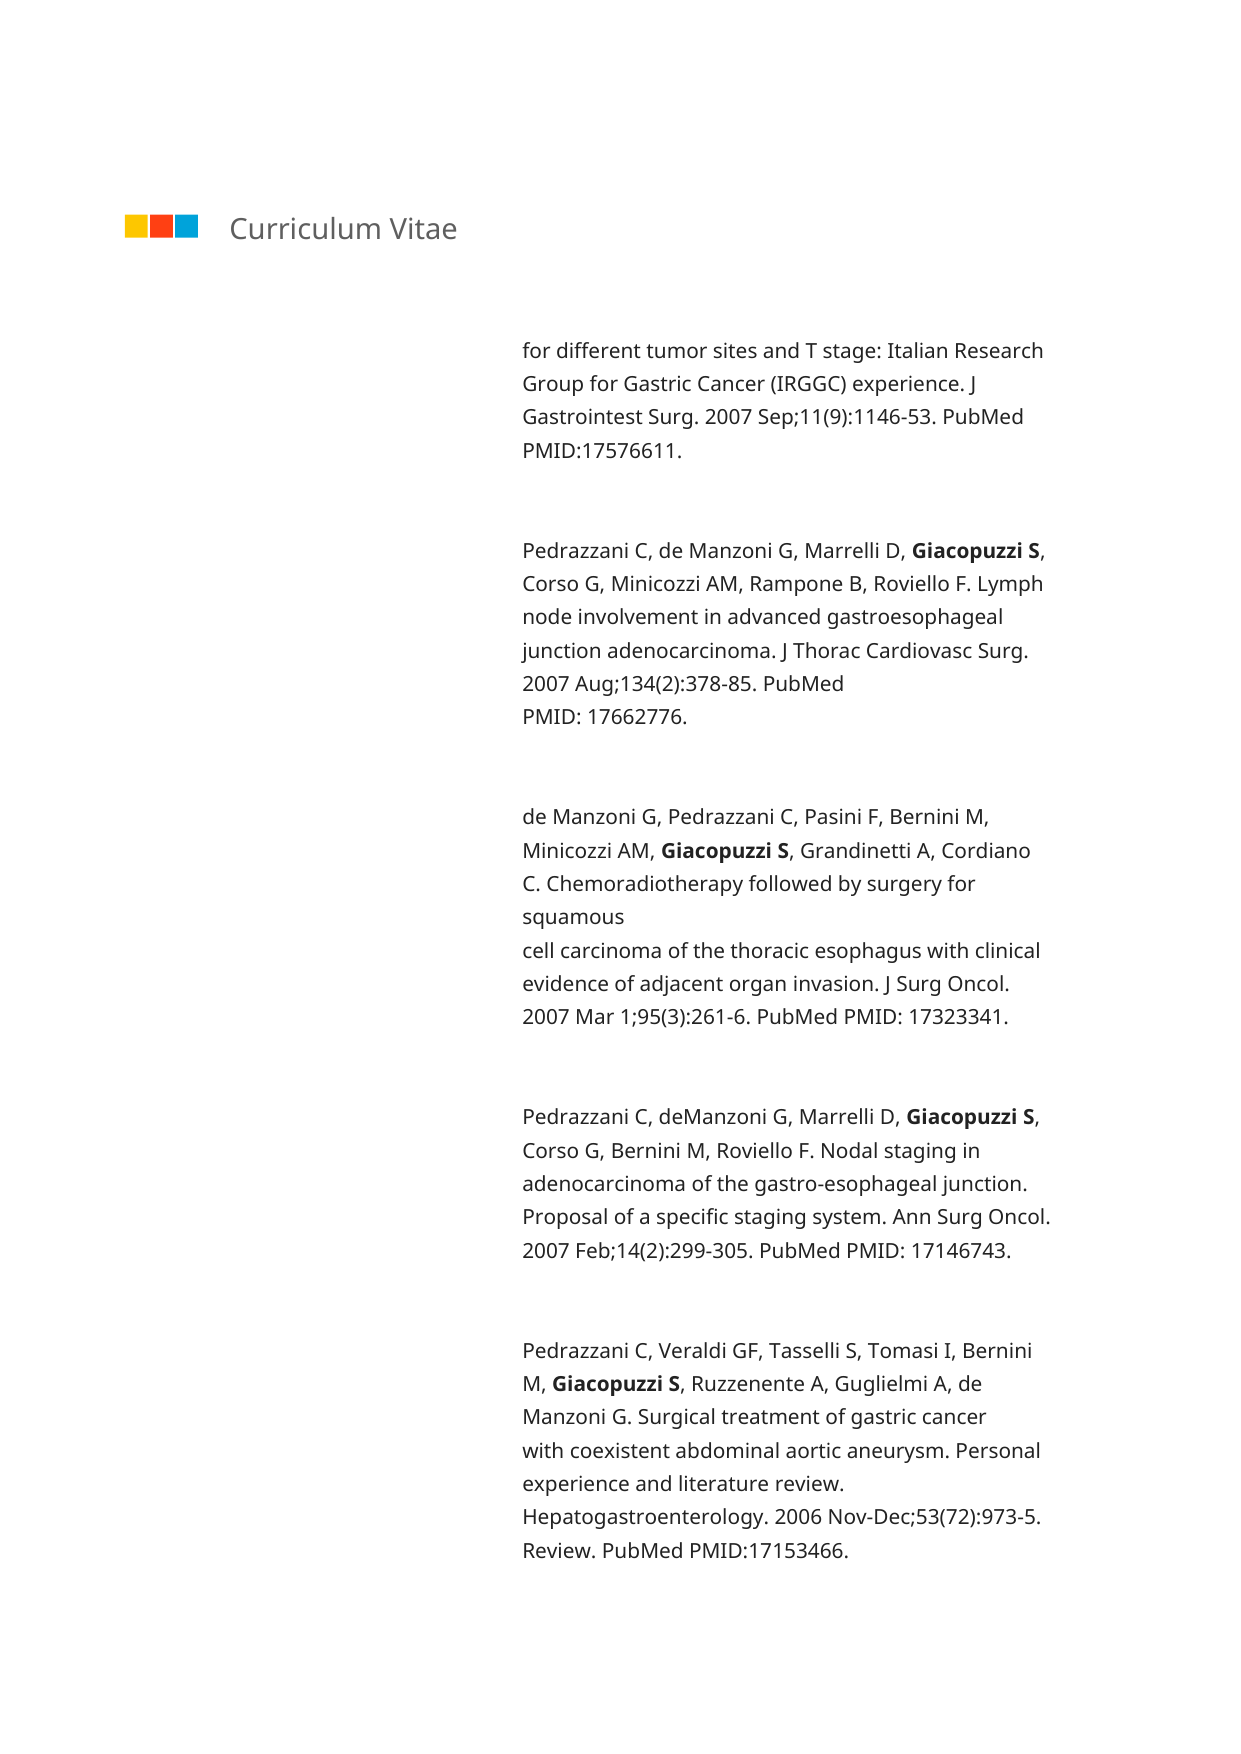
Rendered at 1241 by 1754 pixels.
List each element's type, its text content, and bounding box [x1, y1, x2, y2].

text Pedrazzani C, de Manzoni G, Marrelli D, Giacopuzzi S, Corso G, Minicozzi AM, Rampone B, Roviello F. Lymph node involvement in advanced gastroesophageal junction adenocarcinoma. J Thorac Cardiovasc Surg. 2007 Aug;134(2):378-85. PubMed [522, 531, 1053, 698]
text de Manzoni G, Pedrazzani C, Pasini F, Bernini M, Minicozzi AM, Giacopuzzi S, Grandinetti A, Cordiano C. Chemoradiotherapy followed by surgery for squamous [522, 798, 1053, 931]
text Pedrazzani C, deManzoni G, Marrelli D, Giacopuzzi S, Corso G, Bernini M, Roviello F. Nodal staging in adenocarcinoma of the gastro-esophageal junction. [522, 1098, 1053, 1198]
text Pedrazzani C, Veraldi GF, Tasselli S, Tomasi I, Bernini M, Giacopuzzi S, Ruzzenente A, Guglielmi A, de Manzoni G. Surgical treatment of gastric cancer [522, 1331, 1053, 1431]
text PMID: 17662776. [522, 698, 1053, 731]
text Proposal of a specific staging system. Ann Surg Oncol. 2007 Feb;14(2):299-305. PubMed PMID: 17146743. [522, 1198, 1053, 1265]
text for different tumor sites and T stage: Italian Research Group for Gastric Cancer (IRGGC) experience. J Gastrointest Surg. 2007 Sep;11(9):1146-53. PubMed PMID:17576611. [522, 331, 1053, 465]
text with coexistent abdominal aortic aneurysm. Personal experience and literature review. Hepatogastroenterology. 2006 Nov-Dec;53(72):973-5. Review. PubMed PMID:17153466. [522, 1431, 1053, 1565]
text cell carcinoma of the thoracic esophagus with clinical evidence of adjacent organ invasion. J Surg Oncol. 2007 Mar 1;95(3):261-6. PubMed PMID: 17323341. [522, 931, 1053, 1031]
